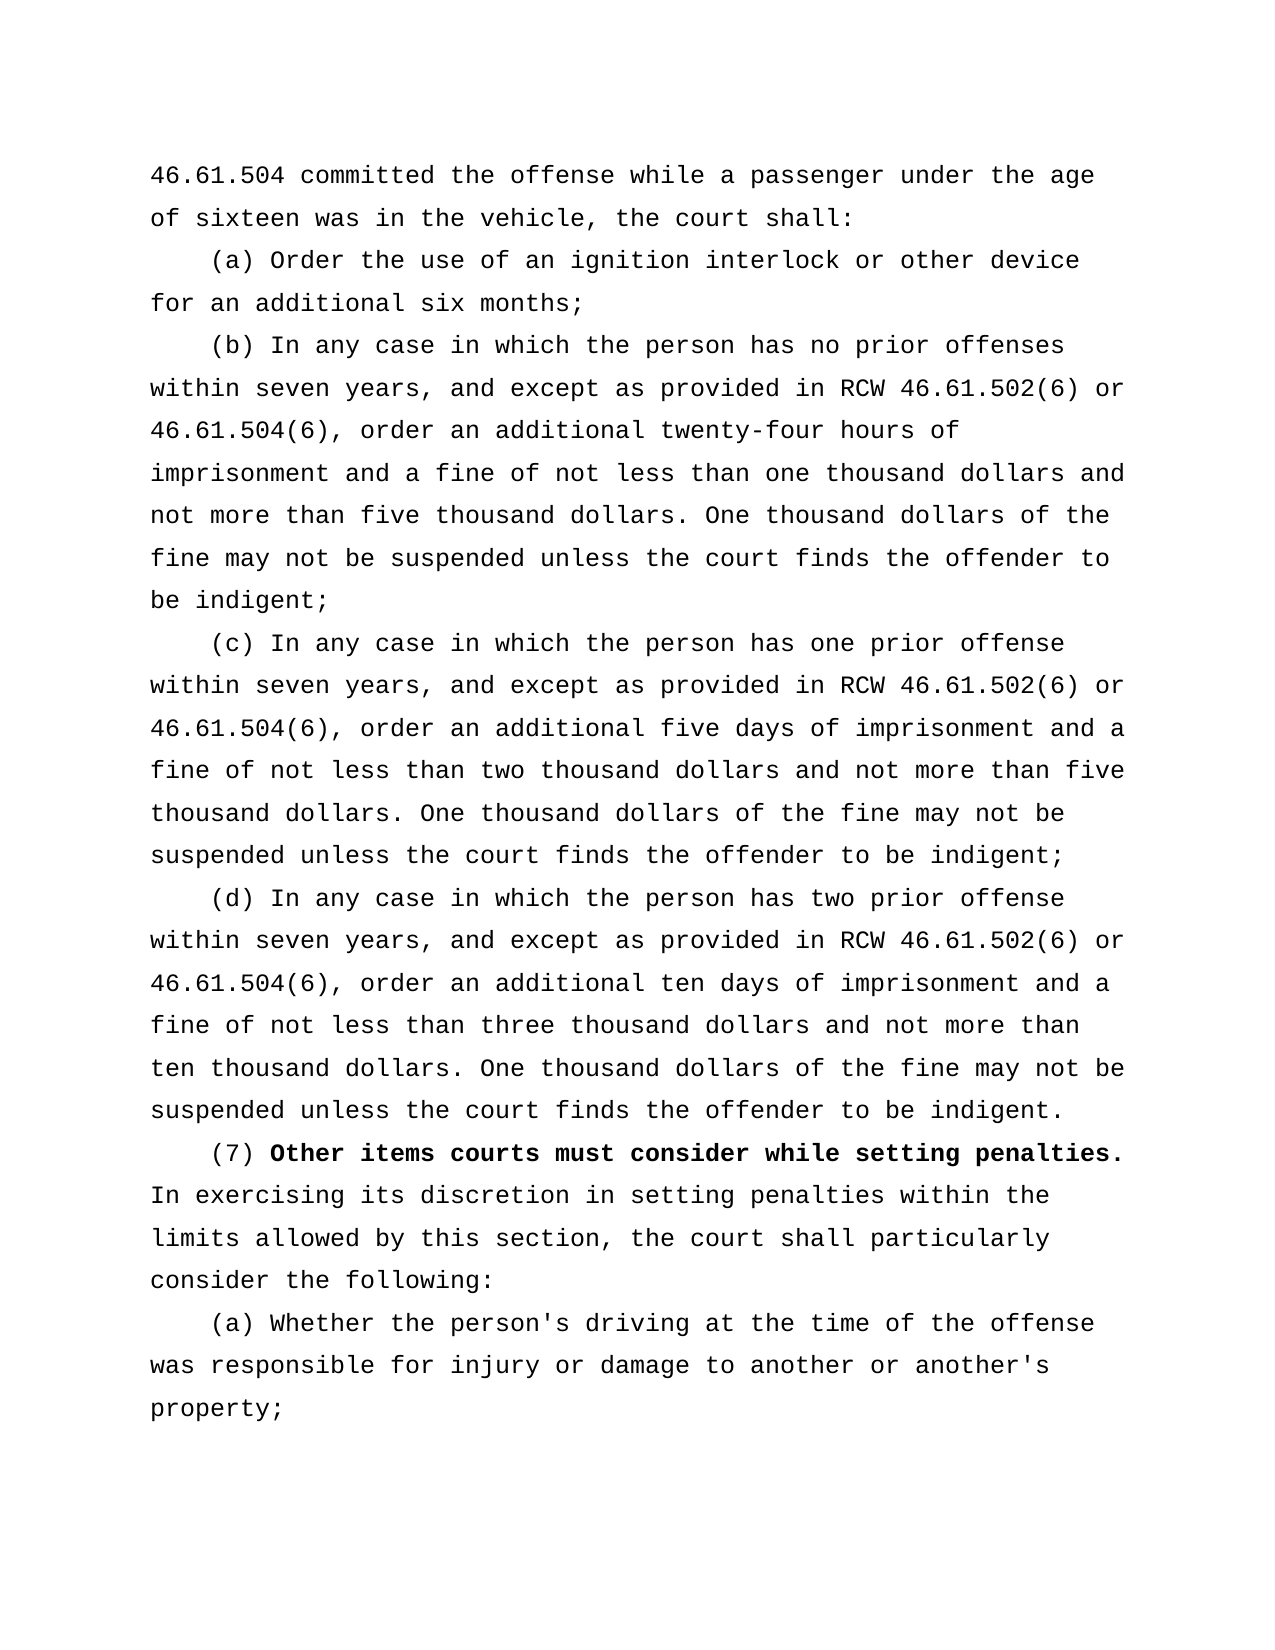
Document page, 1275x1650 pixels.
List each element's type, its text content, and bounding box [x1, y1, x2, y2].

text (c) In any case in which the person has one prior offense within seven years, and except as provided in RCW 46.61.502(6) or 46.61.504(6), order an additional five days of imprisonment and a fine of not less than two thousand dollars and not more than five thousand dollars. One thousand dollars of the fine may not be suspended unless the court finds the offender to be indigent; [150, 617, 1125, 872]
text (b) In any case in which the person has no prior offenses within seven years, and except as provided in RCW 46.61.502(6) or 46.61.504(6), order an additional twenty-four hours of imprisonment and a fine of not less than one thousand dollars and not more than five thousand dollars. One thousand dollars of the fine may not be suspended unless the court finds the offender to be indigent; [150, 320, 1125, 617]
text (d) In any case in which the person has two prior offense within seven years, and except as provided in RCW 46.61.502(6) or 46.61.504(6), order an additional ten days of imprisonment and a fine of not less than three thousand dollars and not more than ten thousand dollars. One thousand dollars of the fine may not be suspended unless the court finds the offender to be indigent. [150, 872, 1125, 1127]
text (a) Whether the person's driving at the time of the offense was responsible for injury or damage to another or another's property; [150, 1297, 1125, 1425]
text (a) Order the use of an ignition interlock or other device for an additional six months; [150, 235, 1125, 320]
text (7) Other items courts must consider while setting penalties. In exercising its discretion in setting penalties within the limits allowed by this section, the court shall particularly consider the following: [150, 1127, 1125, 1297]
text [150, 150, 1125, 235]
